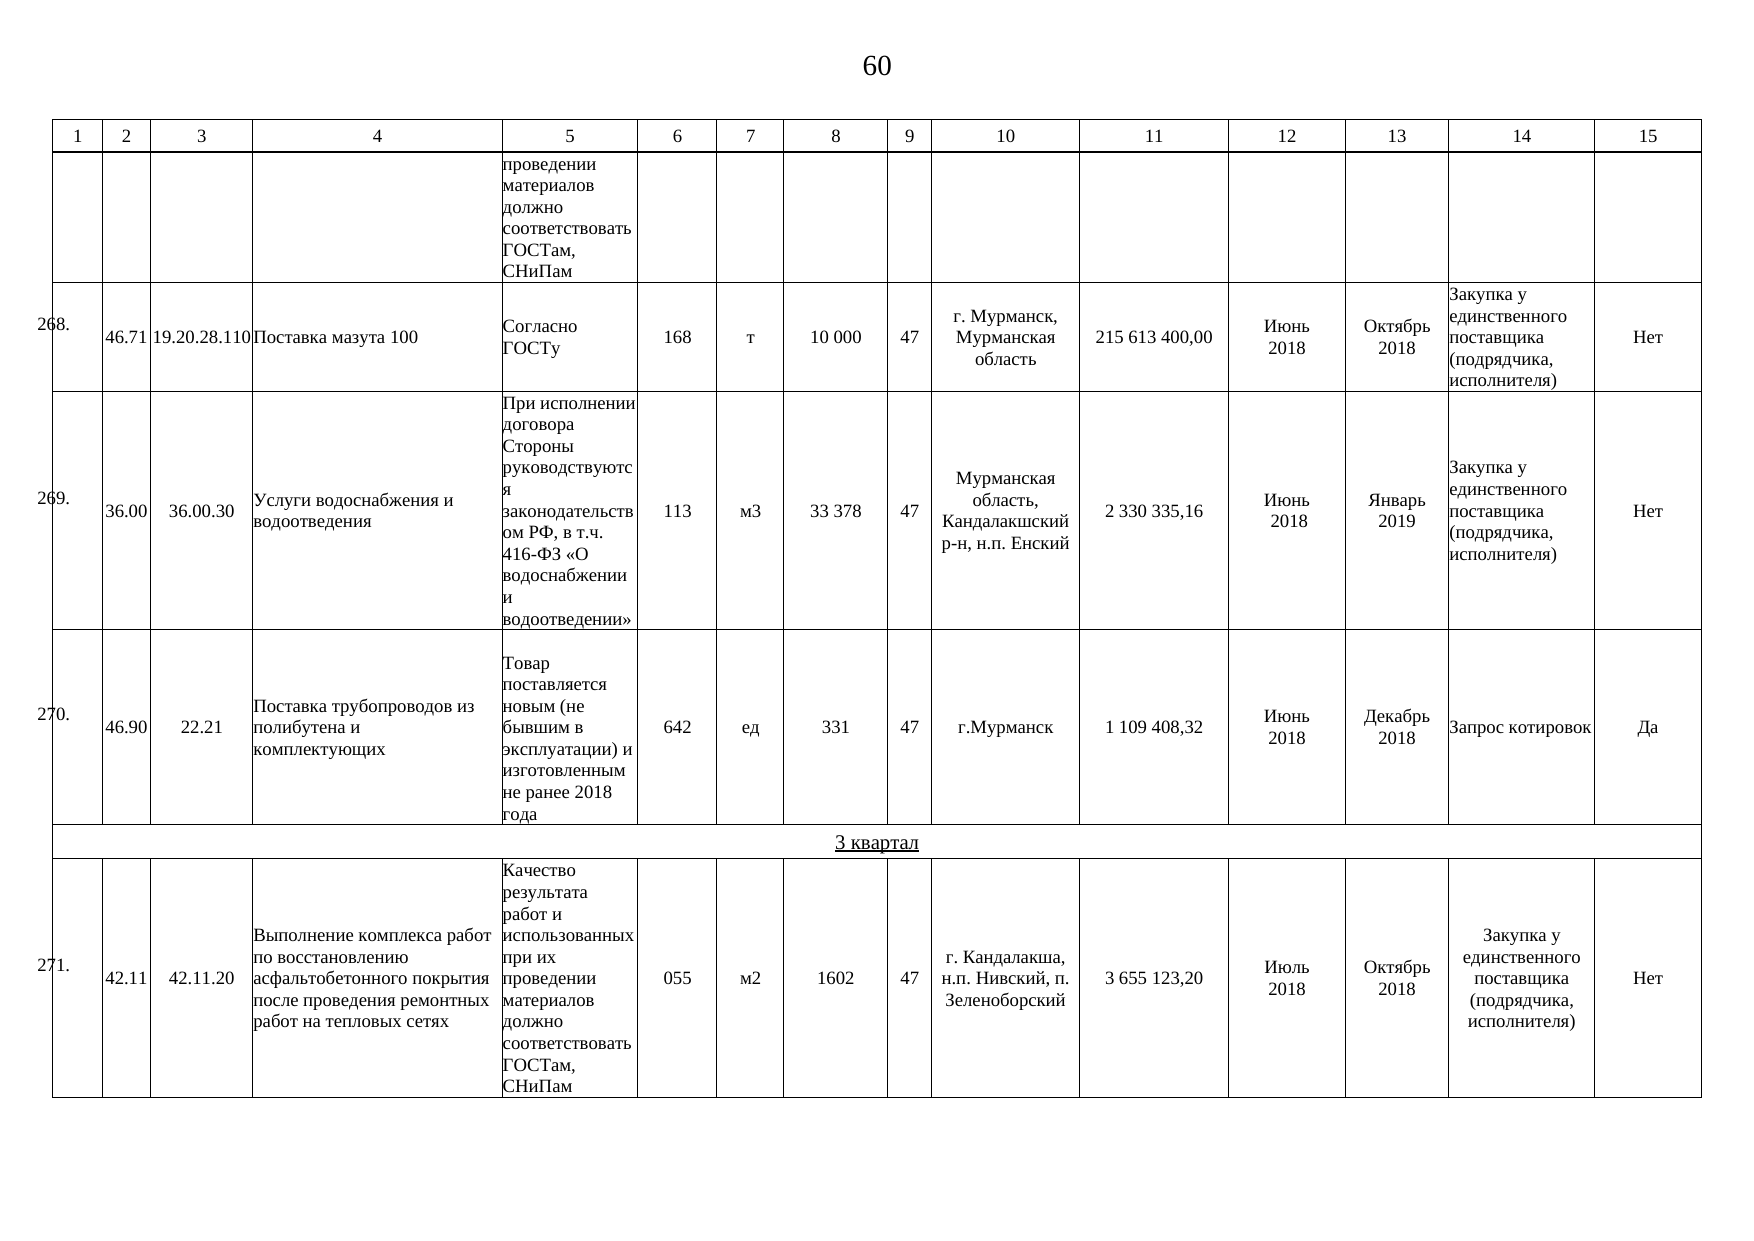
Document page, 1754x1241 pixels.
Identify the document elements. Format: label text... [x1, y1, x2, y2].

table_header 3 [151, 120, 252, 151]
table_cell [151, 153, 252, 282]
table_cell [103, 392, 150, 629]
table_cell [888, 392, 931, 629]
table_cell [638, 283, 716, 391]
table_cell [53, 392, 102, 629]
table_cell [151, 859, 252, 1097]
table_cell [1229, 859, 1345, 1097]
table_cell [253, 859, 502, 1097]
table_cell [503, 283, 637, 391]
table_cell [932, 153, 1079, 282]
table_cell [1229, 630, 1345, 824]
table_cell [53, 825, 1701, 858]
table_header 8 [784, 120, 887, 151]
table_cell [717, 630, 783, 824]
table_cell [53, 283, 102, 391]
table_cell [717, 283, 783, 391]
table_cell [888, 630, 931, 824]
table_header 7 [717, 120, 783, 151]
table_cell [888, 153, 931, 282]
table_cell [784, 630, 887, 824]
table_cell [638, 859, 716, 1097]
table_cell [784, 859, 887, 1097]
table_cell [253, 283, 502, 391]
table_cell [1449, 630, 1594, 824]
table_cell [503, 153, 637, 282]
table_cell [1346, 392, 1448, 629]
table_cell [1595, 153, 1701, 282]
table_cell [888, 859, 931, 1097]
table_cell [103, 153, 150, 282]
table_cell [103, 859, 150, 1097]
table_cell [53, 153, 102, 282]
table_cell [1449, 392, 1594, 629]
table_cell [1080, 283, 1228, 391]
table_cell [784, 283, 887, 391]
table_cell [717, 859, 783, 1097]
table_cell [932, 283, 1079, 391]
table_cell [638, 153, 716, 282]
table_header 15 [1595, 120, 1701, 151]
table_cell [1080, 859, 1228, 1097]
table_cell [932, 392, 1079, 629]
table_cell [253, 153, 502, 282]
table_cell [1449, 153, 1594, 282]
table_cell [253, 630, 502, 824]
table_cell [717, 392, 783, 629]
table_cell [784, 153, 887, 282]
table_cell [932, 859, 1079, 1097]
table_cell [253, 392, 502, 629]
table_header 10 [932, 120, 1079, 151]
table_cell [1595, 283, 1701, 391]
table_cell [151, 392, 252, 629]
table_header 9 [888, 120, 931, 151]
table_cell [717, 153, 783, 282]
table_header 11 [1080, 120, 1228, 151]
table_header 6 [638, 120, 716, 151]
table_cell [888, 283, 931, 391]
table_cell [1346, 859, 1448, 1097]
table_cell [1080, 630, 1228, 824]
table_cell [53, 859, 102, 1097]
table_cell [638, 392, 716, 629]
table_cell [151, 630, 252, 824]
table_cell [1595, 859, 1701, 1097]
table_header 5 [503, 120, 637, 151]
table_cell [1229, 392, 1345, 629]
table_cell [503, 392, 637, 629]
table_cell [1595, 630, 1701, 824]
table_header 2 [103, 120, 150, 151]
table_header 1 [53, 120, 102, 151]
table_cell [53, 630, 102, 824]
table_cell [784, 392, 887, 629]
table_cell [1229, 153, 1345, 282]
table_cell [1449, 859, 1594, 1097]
table_header 4 [253, 120, 502, 151]
table_header 13 [1346, 120, 1448, 151]
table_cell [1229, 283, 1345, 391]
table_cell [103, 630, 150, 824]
table_header 12 [1229, 120, 1345, 151]
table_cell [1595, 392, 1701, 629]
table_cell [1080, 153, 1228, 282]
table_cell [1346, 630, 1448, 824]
table_header 14 [1449, 120, 1594, 151]
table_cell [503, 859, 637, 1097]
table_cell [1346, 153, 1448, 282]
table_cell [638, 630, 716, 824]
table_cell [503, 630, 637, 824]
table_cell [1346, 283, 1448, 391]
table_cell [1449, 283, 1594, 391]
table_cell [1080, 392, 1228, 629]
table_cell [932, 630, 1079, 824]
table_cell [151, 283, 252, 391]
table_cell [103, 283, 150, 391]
